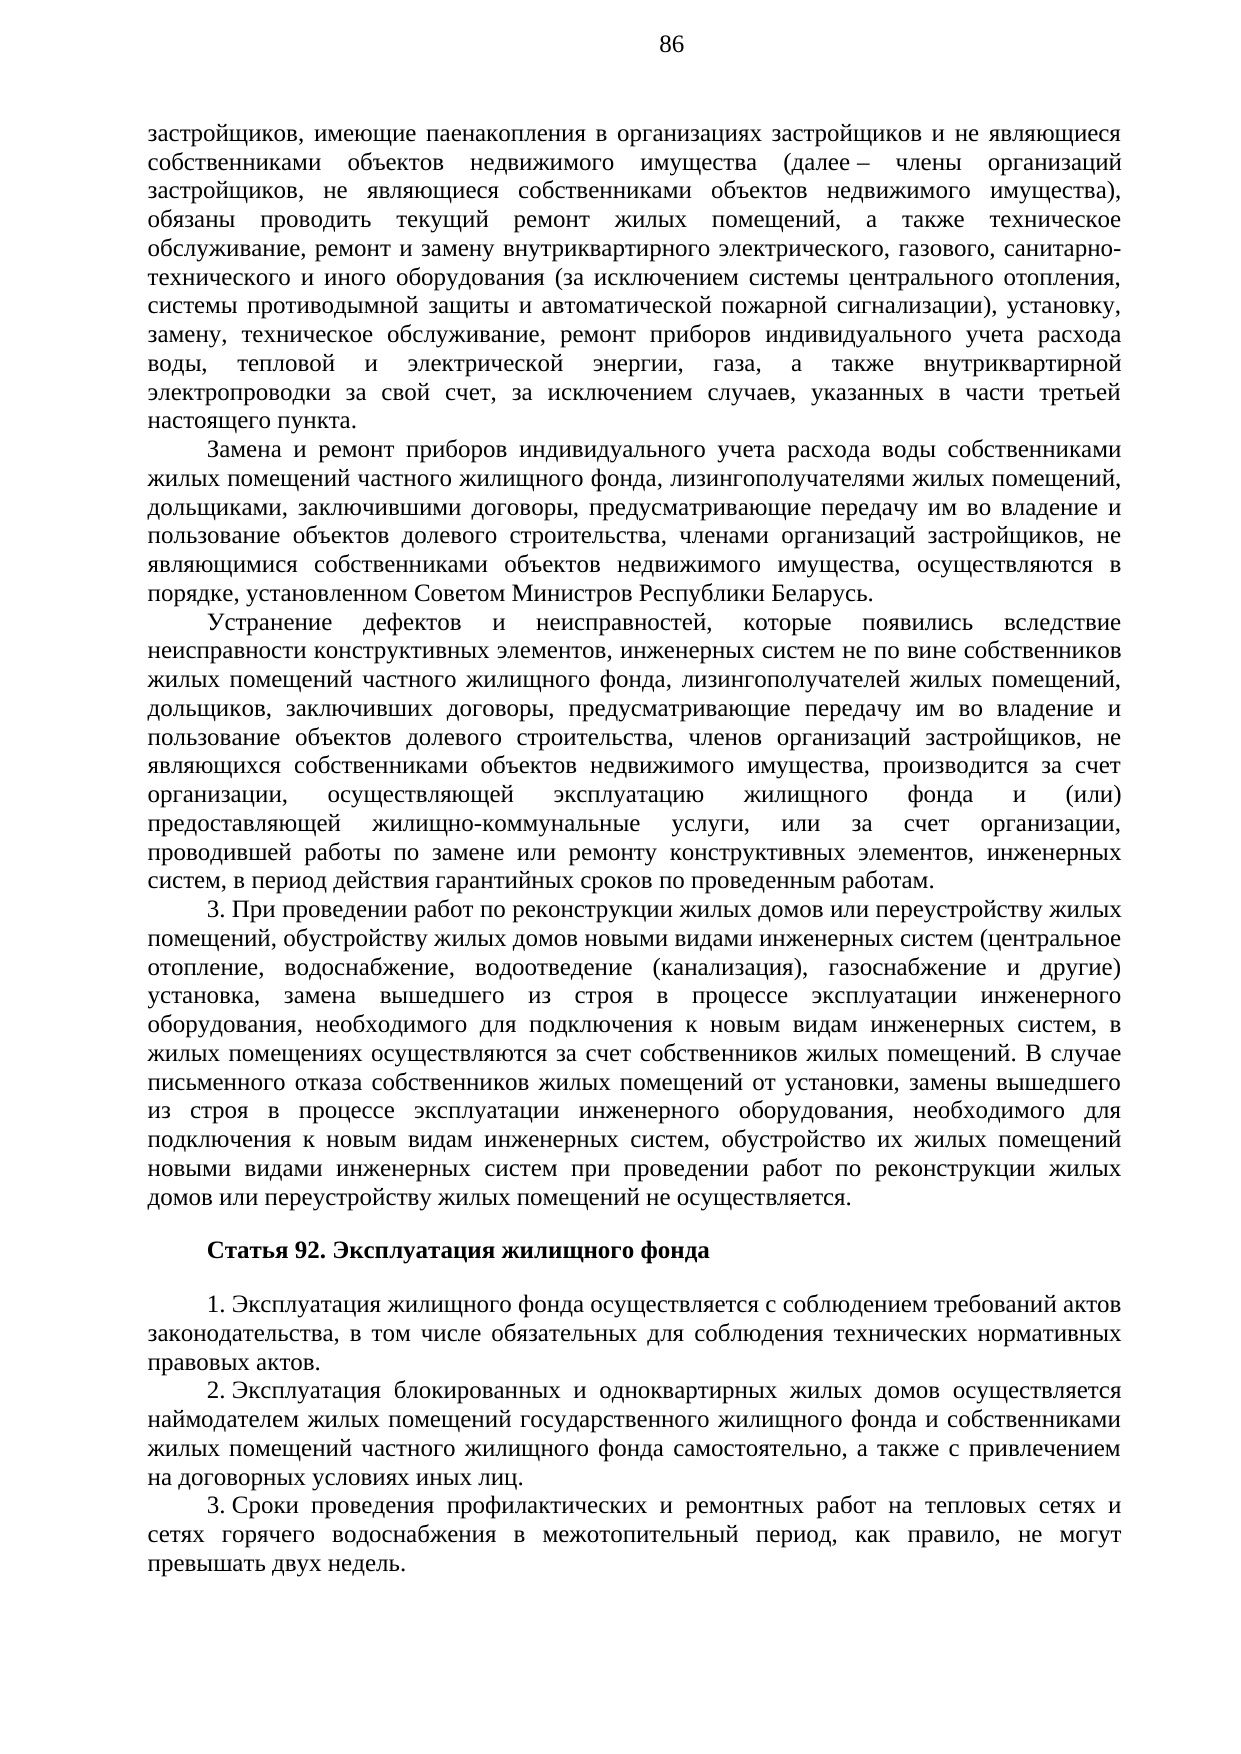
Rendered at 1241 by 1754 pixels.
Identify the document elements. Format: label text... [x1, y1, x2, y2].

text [147, 118, 1122, 434]
text 1. Эксплуатация жилищного фонда осуществляется с соблюдением требований актов законодательства, в том числе обязательных для соблюдения технических нормативных правовых актов. [147, 1289, 1122, 1376]
text Замена и ремонт приборов индивидуального учета расхода воды собственниками жилых помещений частного жилищного фонда, лизингополучателями жилых помещений, дольщиками, заключившими договоры, предусматривающие передачу им во владение и пользование объектов долевого строительства, членами организаций застройщиков, не являющимися собственниками объектов недвижимого имущества, осуществляются в порядке, установленном Советом Министров Республики Беларусь. [147, 434, 1122, 607]
text Устранение дефектов и неисправностей, которые появились вследствие неисправности конструктивных элементов, инженерных систем не по вине собственников жилых помещений частного жилищного фонда, лизингополучателей жилых помещений, дольщиков, заключивших договоры, предусматривающие передачу им во владение и пользование объектов долевого строительства, членов организаций застройщиков, не являющихся собственниками объектов недвижимого имущества, производится за счет организации, осуществляющей эксплуатацию жилищного фонда и (или) предоставляющей жилищно-коммунальные услуги, или за счет организации, проводившей работы по замене или ремонту конструктивных элементов, инженерных систем, в период действия гарантийных сроков по проведенным работам. [147, 607, 1122, 894]
text 2. Эксплуатация блокированных и одноквартирных жилых домов осуществляется наймодателем жилых помещений государственного жилищного фонда и собственниками жилых помещений частного жилищного фонда самостоятельно, а также с привлечением на договорных условиях иных лиц. [147, 1376, 1122, 1491]
text 3. При проведении работ по реконструкции жилых домов или переустройству жилых помещений, обустройству жилых домов новыми видами инженерных систем (центральное отопление, водоснабжение, водоотведение (канализация), газоснабжение и другие) установка, замена вышедшего из строя в процессе эксплуатации инженерного оборудования, необходимого для подключения к новым видам инженерных систем, в жилых помещениях осуществляются за счет собственников жилых помещений. В случае письменного отказа собственников жилых помещений от установки, замены вышедшего из строя в процессе эксплуатации инженерного оборудования, необходимого для подключения к новым видам инженерных систем, обустройство их жилых помещений новыми видами инженерных систем при проведении работ по реконструкции жилых домов или переустройству жилых помещений не осуществляется. [147, 894, 1122, 1211]
text Статья 92. Эксплуатация жилищного фонда [207, 1236, 1122, 1264]
text 3. Сроки проведения профилактических и ремонтных работ на тепловых сетях и сетях горячего водоснабжения в межотопительный период, как правило, не могут превышать двух недель. [147, 1491, 1122, 1577]
